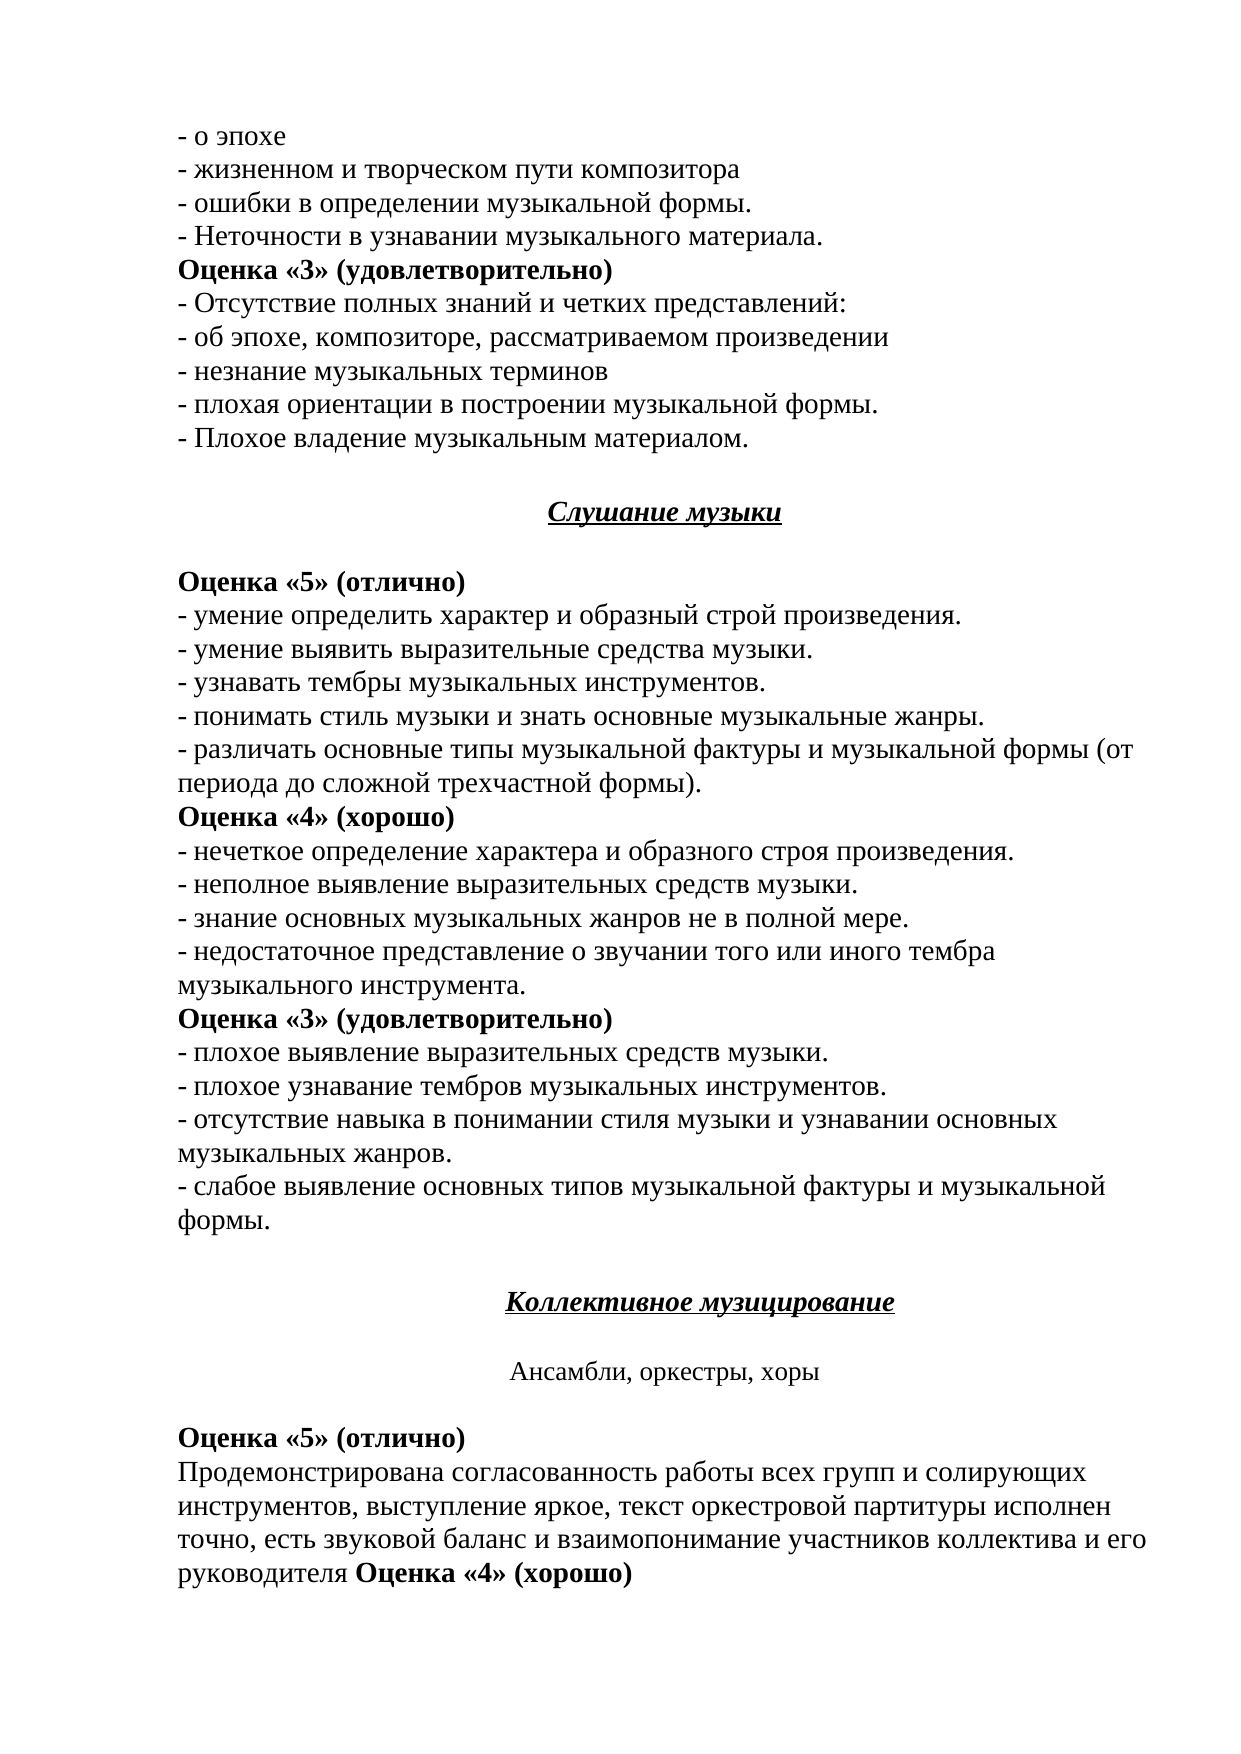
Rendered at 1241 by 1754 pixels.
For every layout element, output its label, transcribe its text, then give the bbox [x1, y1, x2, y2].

list понимать стиль музыки и знать основные музыкальные жанры. [177, 698, 1152, 732]
text Слушание музыки [547, 494, 1152, 528]
list умение выявить выразительные средства музыки. [177, 631, 1152, 665]
list отсутствие навыка в понимании стиля музыки и узнавании основных музыкальных жанров. [177, 1102, 1098, 1169]
list нечеткое определение характера и образного строя произведения. [177, 833, 1152, 867]
list недостаточное представление о звучании того или иного тембра музыкального инструмента. [177, 934, 1044, 1001]
list плохое выявление выразительных средств музыки. [177, 1035, 1152, 1068]
list Плохое владение музыкальным материалом. [177, 420, 1152, 454]
list умение определить характер и образный строй произведения. [177, 598, 1152, 631]
text Продемонстрирована согласованность работы всех групп и солирующих инструментов, выступление яркое, текст оркестровой партитуры исполнен точно, есть звуковой баланс и взаимопонимание участников коллектива и его руководителя Оценка «4» (хорошо) [177, 1455, 1152, 1589]
list Отсутствие полных знаний и четких представлений: [177, 286, 1152, 319]
list слабое выявление основных типов музыкальной фактуры и музыкальной формы. [177, 1169, 1152, 1236]
text Оценка «4» (хорошо) [177, 800, 1152, 833]
text Оценка «5» (отлично) [177, 564, 1152, 598]
list об эпохе, композиторе, рассматриваемом произведении [177, 319, 1152, 353]
list узнавать тембры музыкальных инструментов. [177, 665, 1152, 698]
list знание основных музыкальных жанров не в полной мере. [177, 901, 1152, 934]
list о эпохе [177, 118, 1152, 152]
list незнание музыкальных терминов [177, 353, 1152, 387]
list неполное выявление выразительных средств музыки. [177, 867, 1152, 901]
text Оценка «3» (удовлетворительно) [177, 1001, 1152, 1035]
list плохое узнавание тембров музыкальных инструментов. [177, 1068, 1152, 1102]
text Ансамбли, оркестры, хоры [177, 1356, 1152, 1387]
list плохая ориентации в построении музыкальной формы. [177, 387, 1152, 420]
list Неточности в узнавании музыкального материала. Оценка «3» (удовлетворительно) [177, 219, 828, 286]
text Коллективное музицирование [177, 1273, 1152, 1321]
text Оценка «5» (отлично) [177, 1421, 1152, 1455]
list жизненном и творческом пути композитора [177, 152, 1152, 185]
list различать основные типы музыкальной фактуры и музыкальной формы (от периода до сложной трехчастной формы). [177, 732, 1152, 799]
list ошибки в определении музыкальной формы. [177, 185, 1152, 219]
